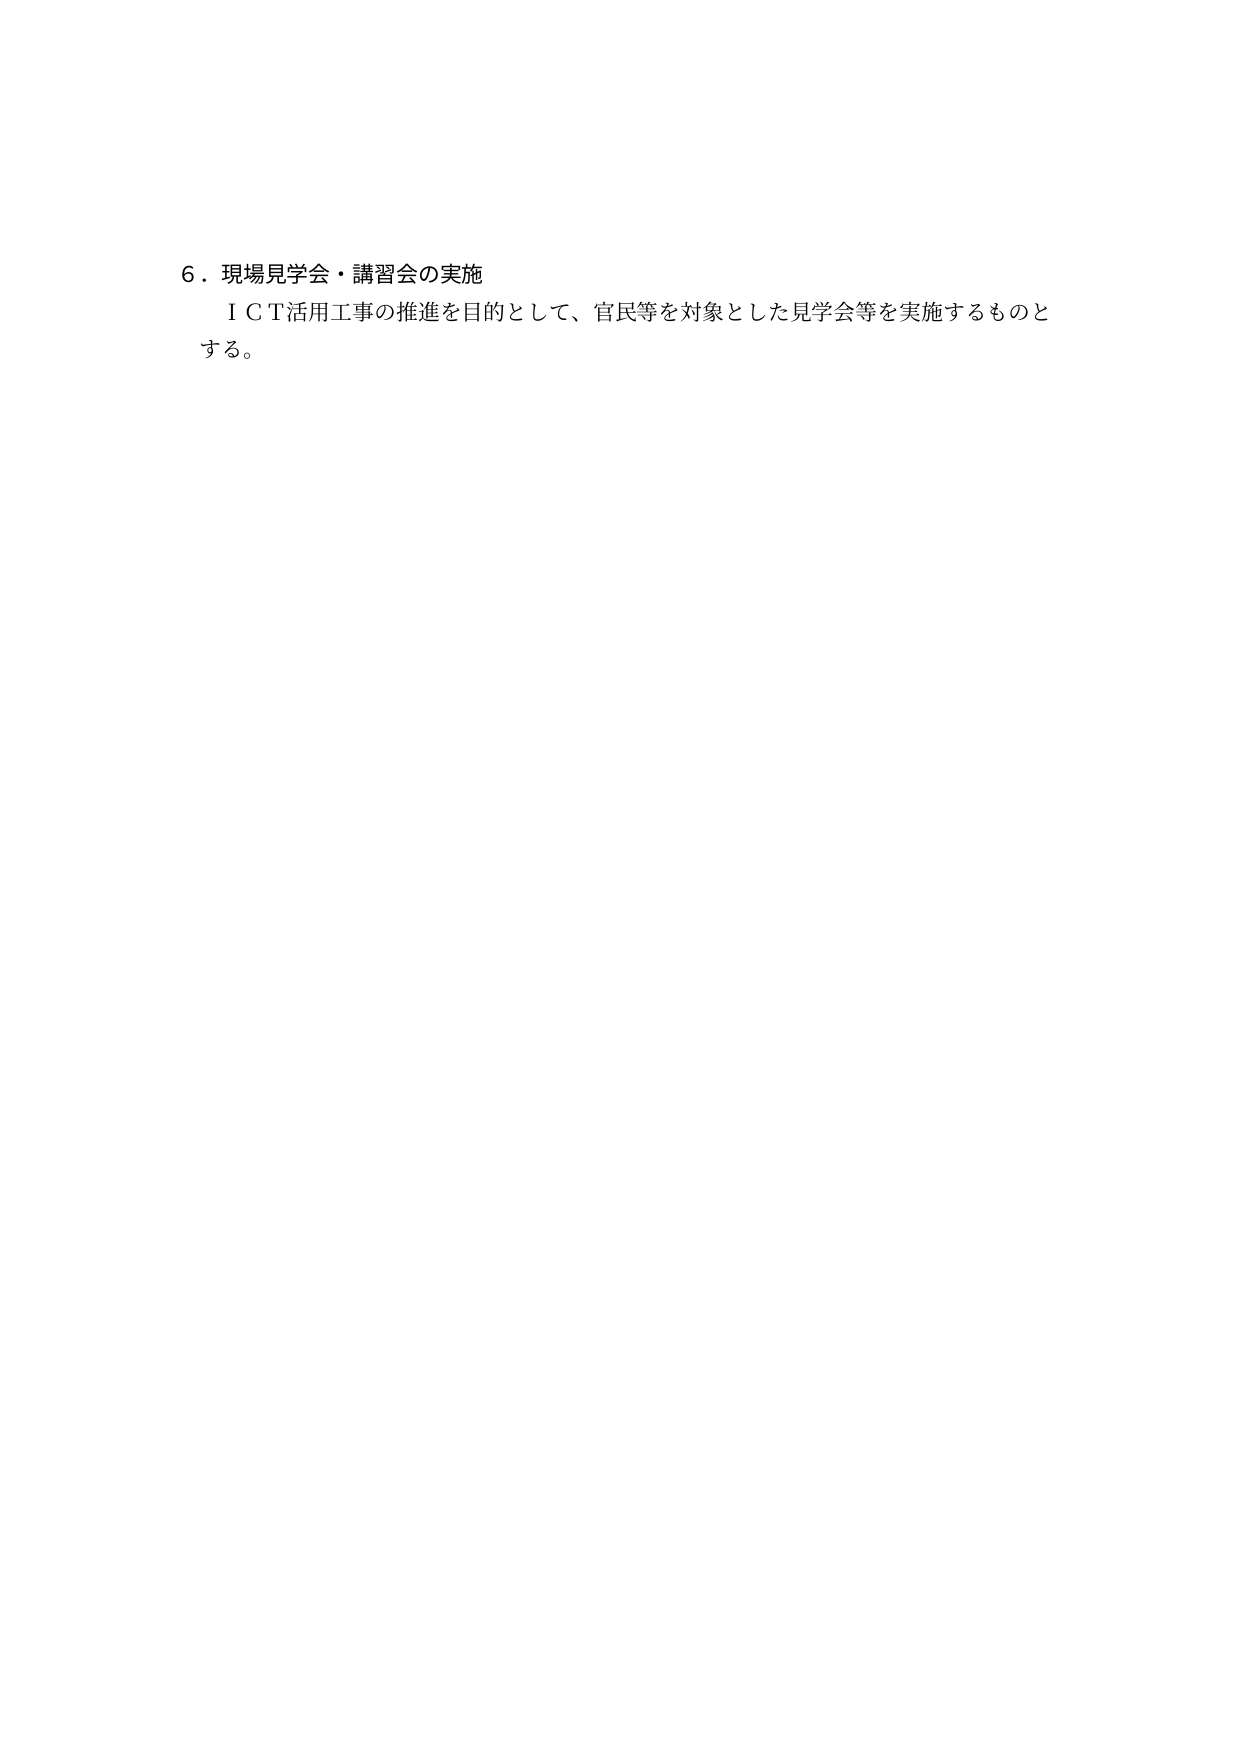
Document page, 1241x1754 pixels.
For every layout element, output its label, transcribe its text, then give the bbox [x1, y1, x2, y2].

text ＩＣＴ活用工事の推進を目的として、官民等を対象とした見学会等を実施するものとする。 [177, 292, 1063, 367]
text ６．現場見学会・講習会の実施 [177, 254, 1063, 292]
